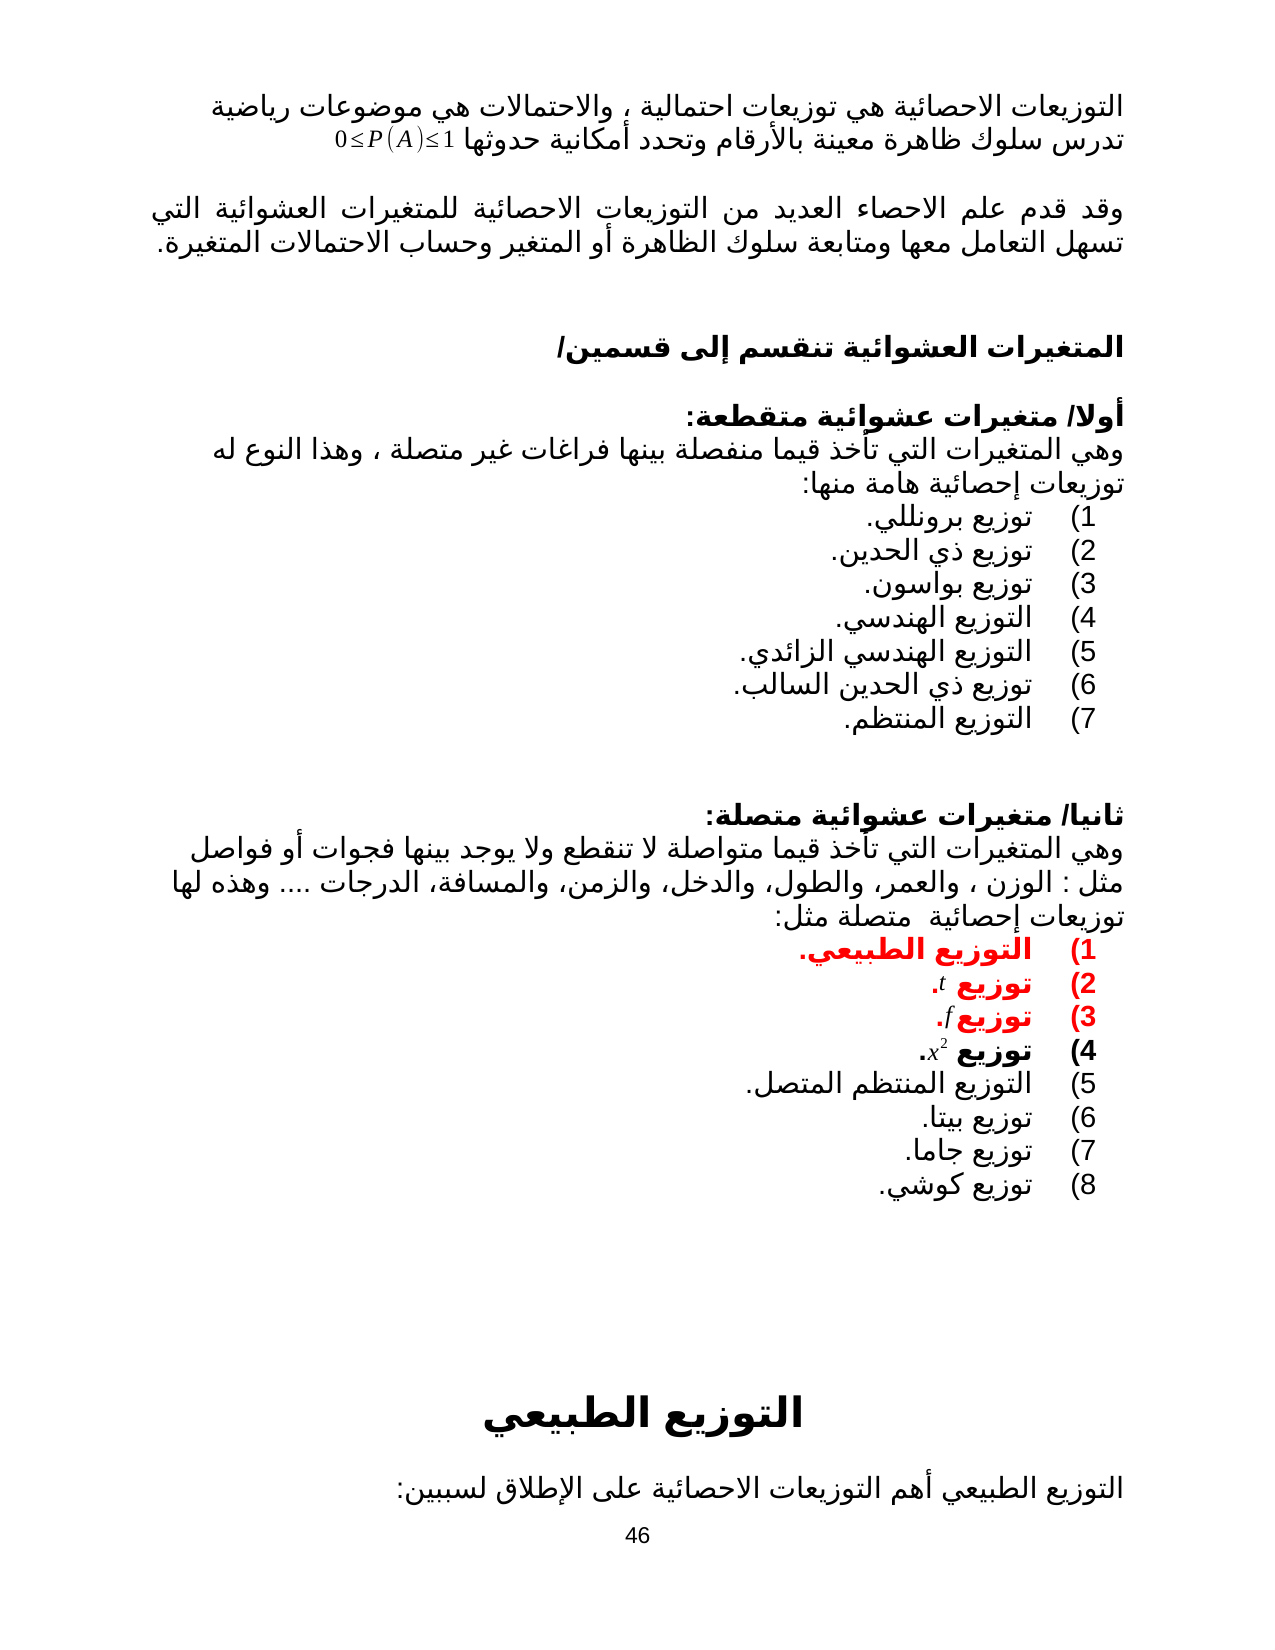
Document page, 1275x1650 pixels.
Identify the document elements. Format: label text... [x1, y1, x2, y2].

text التوزيعات الاحصائية هي توزيعات احتمالية ، والاحتمالات هي موضوعات رياضية تدرس سلوك ظاهرة معينة بالأرقام وتحدد أمكانية حدوثها [150, 89, 1125, 156]
list توزيع. [150, 999, 1070, 1033]
list توزيع كوشي. [150, 1167, 1070, 1200]
text ثانيا/ متغيرات عشوائية متصلة: [150, 798, 1125, 831]
text وهي المتغيرات التي تأخذ قيما منفصلة بينها فراغات غير متصلة ، وهذا النوع له توزيعات إحصائية هامة منها: [150, 432, 1125, 499]
list توزيع ذي الحدين. [150, 533, 1070, 567]
list التوزيع الهندسي. [150, 600, 1070, 634]
list توزيع . [150, 1033, 1070, 1066]
list التوزيع الطبيعي. [150, 932, 1070, 966]
list توزيع جاما. [150, 1133, 1070, 1167]
list توزيع بواسون. [150, 567, 1070, 600]
text المتغيرات العشوائية تنقسم إلى قسمين/ [150, 330, 1125, 363]
list التوزيع المنتظم المتصل. [150, 1066, 1070, 1100]
text أولا/ متغيرات عشوائية متقطعة: [150, 399, 1125, 432]
list توزيع ذي الحدين السالب. [150, 667, 1070, 701]
list التوزيع المنتظم. [150, 701, 1070, 734]
text التوزيع الطبيعي [150, 1388, 1125, 1436]
list توزيع . [150, 966, 1070, 999]
text التوزيع الطبيعي أهم التوزيعات الاحصائية على الإطلاق لسببين: [150, 1471, 1125, 1505]
text وقد قدم علم الاحصاء العديد من التوزيعات الاحصائية للمتغيرات العشوائية التي تسهل التعامل معها ومتابعة سلوك الظاهرة أو المتغير وحساب الاحتمالات المتغيرة. [150, 191, 1125, 258]
list توزيع بيتا. [150, 1100, 1070, 1133]
list التوزيع الهندسي الزائدي. [150, 634, 1070, 667]
list توزيع برونللي. [150, 499, 1070, 533]
text وهي المتغيرات التي تأخذ قيما متواصلة لا تنقطع ولا يوجد بينها فجوات أو فواصل مثل : الوزن ، والعمر، والطول، والدخل، والزمن، والمسافة، الدرجات .... وهذه لها توزيعات إحصائية متصلة مثل: [150, 831, 1125, 932]
